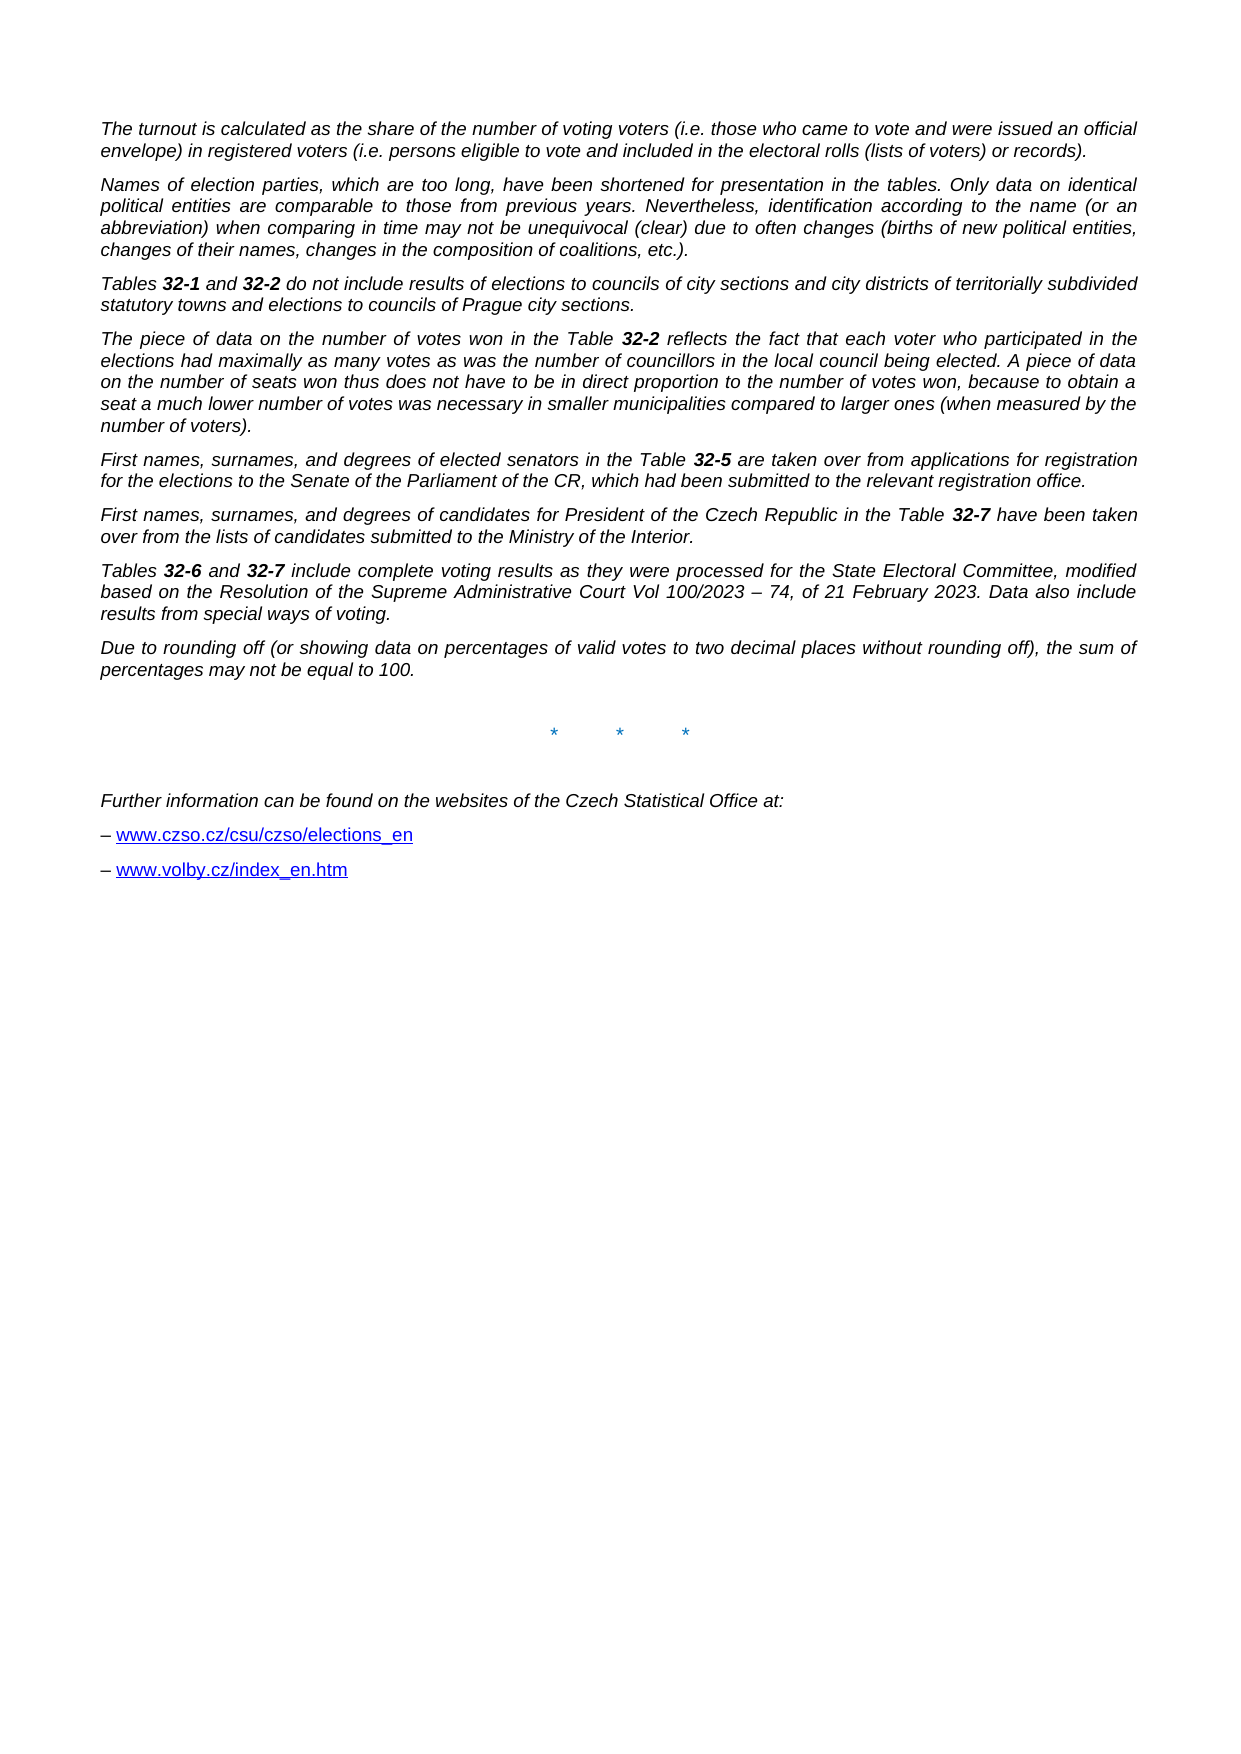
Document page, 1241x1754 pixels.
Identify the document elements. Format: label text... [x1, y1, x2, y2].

text Due to rounding off (or showing data on percentages of valid votes to two decimal places without rounding off), the sum of percentages may not be equal to 100. [100, 637, 1140, 680]
text – www.volby.cz/index_en.htm [100, 858, 1140, 880]
text Tables 32-6 and 32-7 include complete voting results as they were processed for the State Electoral Committee, modified based on the Resolution of the Supreme Administrative Court Vol 100/2023 – 74, of 21 February 2023. Data also include results from special ways of voting. [100, 560, 1140, 624]
text – www.czso.cz/csu/czso/elections_en [100, 824, 1140, 846]
text The piece of data on the number of votes won in the Table 32-2 reflects the fact that each voter who participated in the elections had maximally as many votes as was the number of councillors in the local council being elected. A piece of data on the number of seats won thus does not have to be in direct proportion to the number of votes won, because to obtain a seat a much lower number of votes was necessary in smaller municipalities compared to larger ones (when measured by the number of voters). [100, 328, 1140, 436]
text First names, surnames, and degrees of elected senators in the Table 32-5 are taken over from applications for registration for the elections to the Senate of the Parliament of the CR, which had been submitted to the relevant registration office. [100, 448, 1140, 492]
text The turnout is calculated as the share of the number of voting voters (i.e. those who came to vote and were issued an official envelope) in registered voters (i.e. persons eligible to vote and included in the electoral rolls (lists of voters) or records). [100, 118, 1140, 161]
text Tables 32-1 and 32-2 do not include results of elections to councils of city sections and city districts of territorially subdivided statutory towns and elections to councils of Prague city sections. [100, 272, 1140, 316]
text First names, surnames, and degrees of candidates for President of the Czech Republic in the Table 32-7 have been taken over from the lists of candidates submitted to the Ministry of the Interior. [100, 504, 1140, 547]
text Names of election parties, which are too long, have been shortened for presentation in the tables. Only data on identical political entities are comparable to those from previous years. Nevertheless, identification according to the name (or an abbreviation) when comparing in time may not be unequivocal (clear) due to often changes (births of new political entities, changes of their names, changes in the composition of coalitions, etc.). [100, 174, 1140, 260]
text * * * [100, 723, 1140, 747]
text Further information can be found on the websites of the Czech Statistical Office at: [100, 790, 1140, 812]
